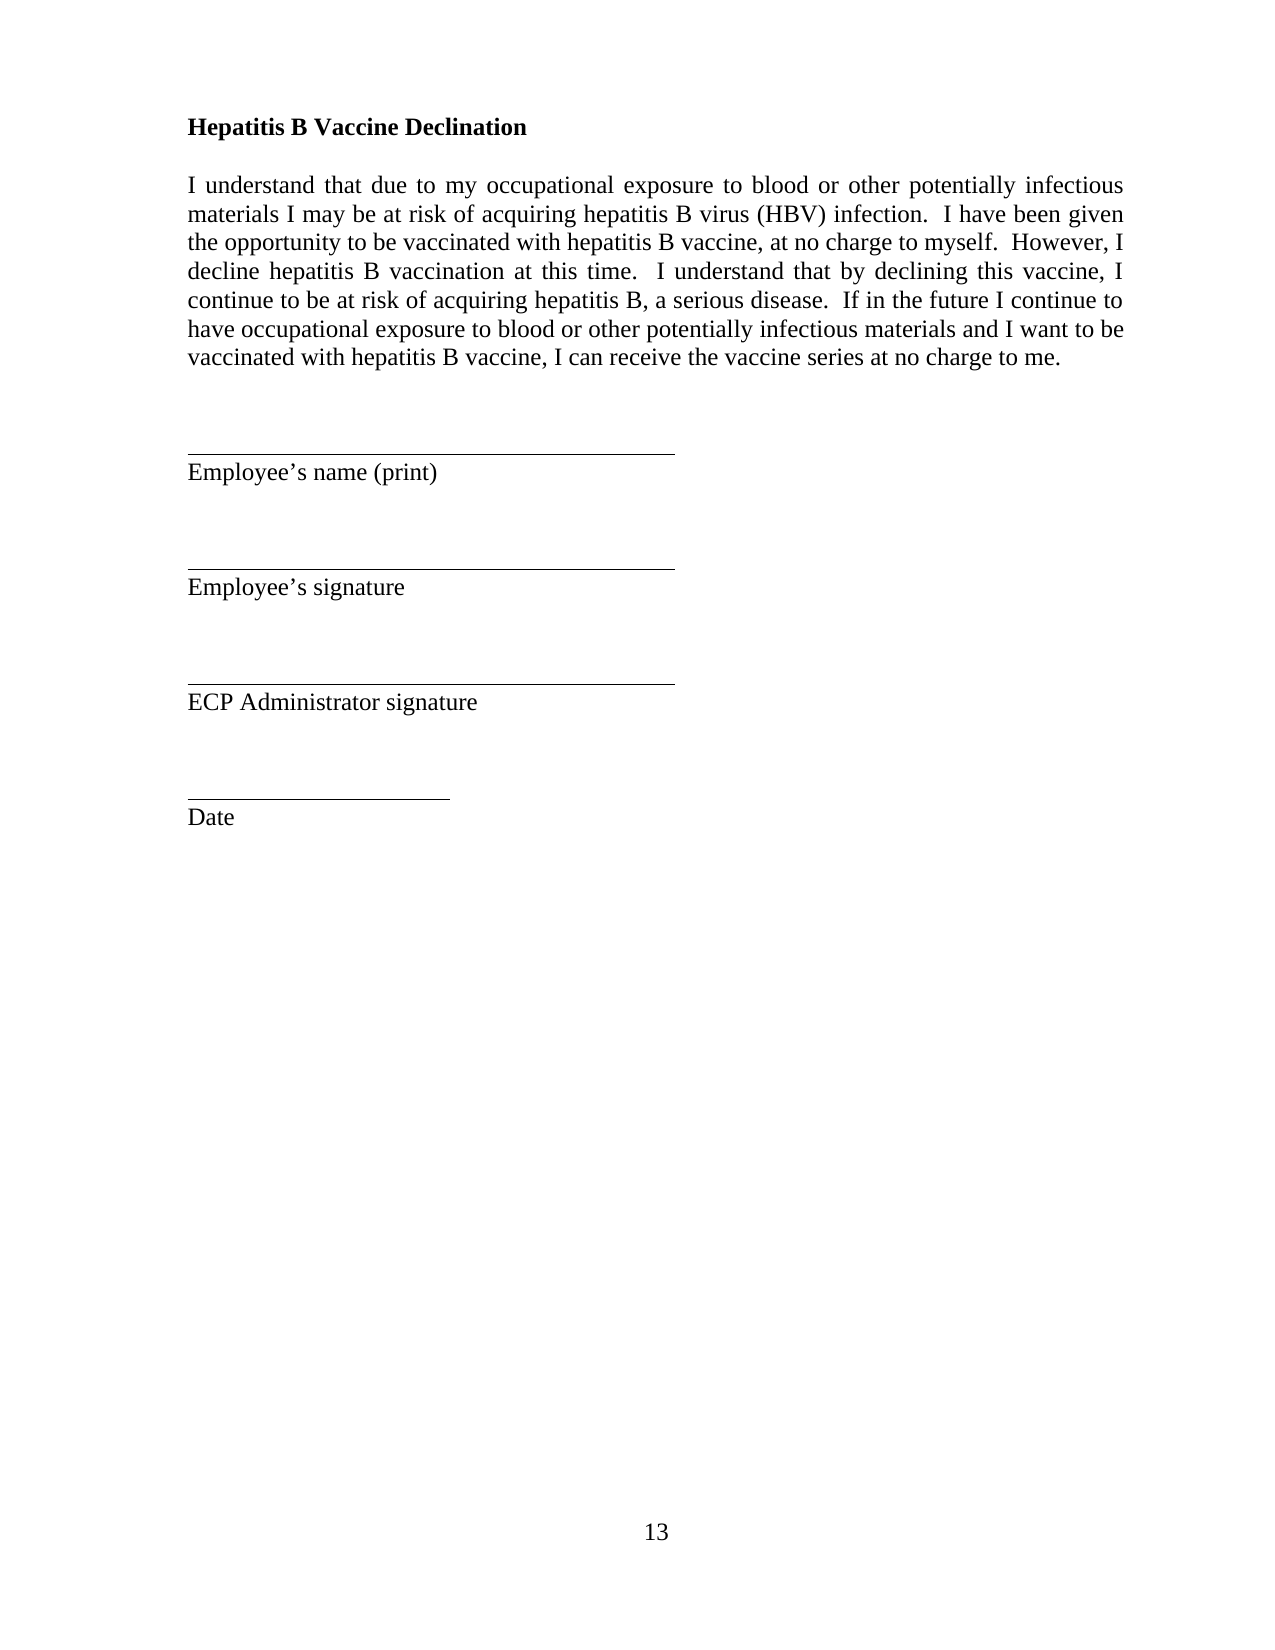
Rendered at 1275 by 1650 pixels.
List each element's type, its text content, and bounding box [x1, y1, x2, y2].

text Employee’s name (print) [187, 457, 1125, 486]
text ECP Administrator signature [187, 687, 1125, 716]
text Employee’s signature [187, 572, 1125, 601]
text Date [187, 802, 1125, 831]
text I understand that due to my occupational exposure to blood or other potentially infectious materials I may be at risk of acquiring hepatitis B virus (HBV) infection. I have been given the opportunity to be vaccinated with hepatitis B vaccine, at no charge to myself. However, I decline hepatitis B vaccination at this time. I understand that by declining this vaccine, I continue to be at risk of acquiring hepatitis B, a serious disease. If in the future I continue to have occupational exposure to blood or other potentially infectious materials and I want to be vaccinated with hepatitis B vaccine, I can receive the vaccine series at no charge to me. [187, 170, 1125, 371]
text Hepatitis B Vaccine Declination [187, 112, 1125, 141]
